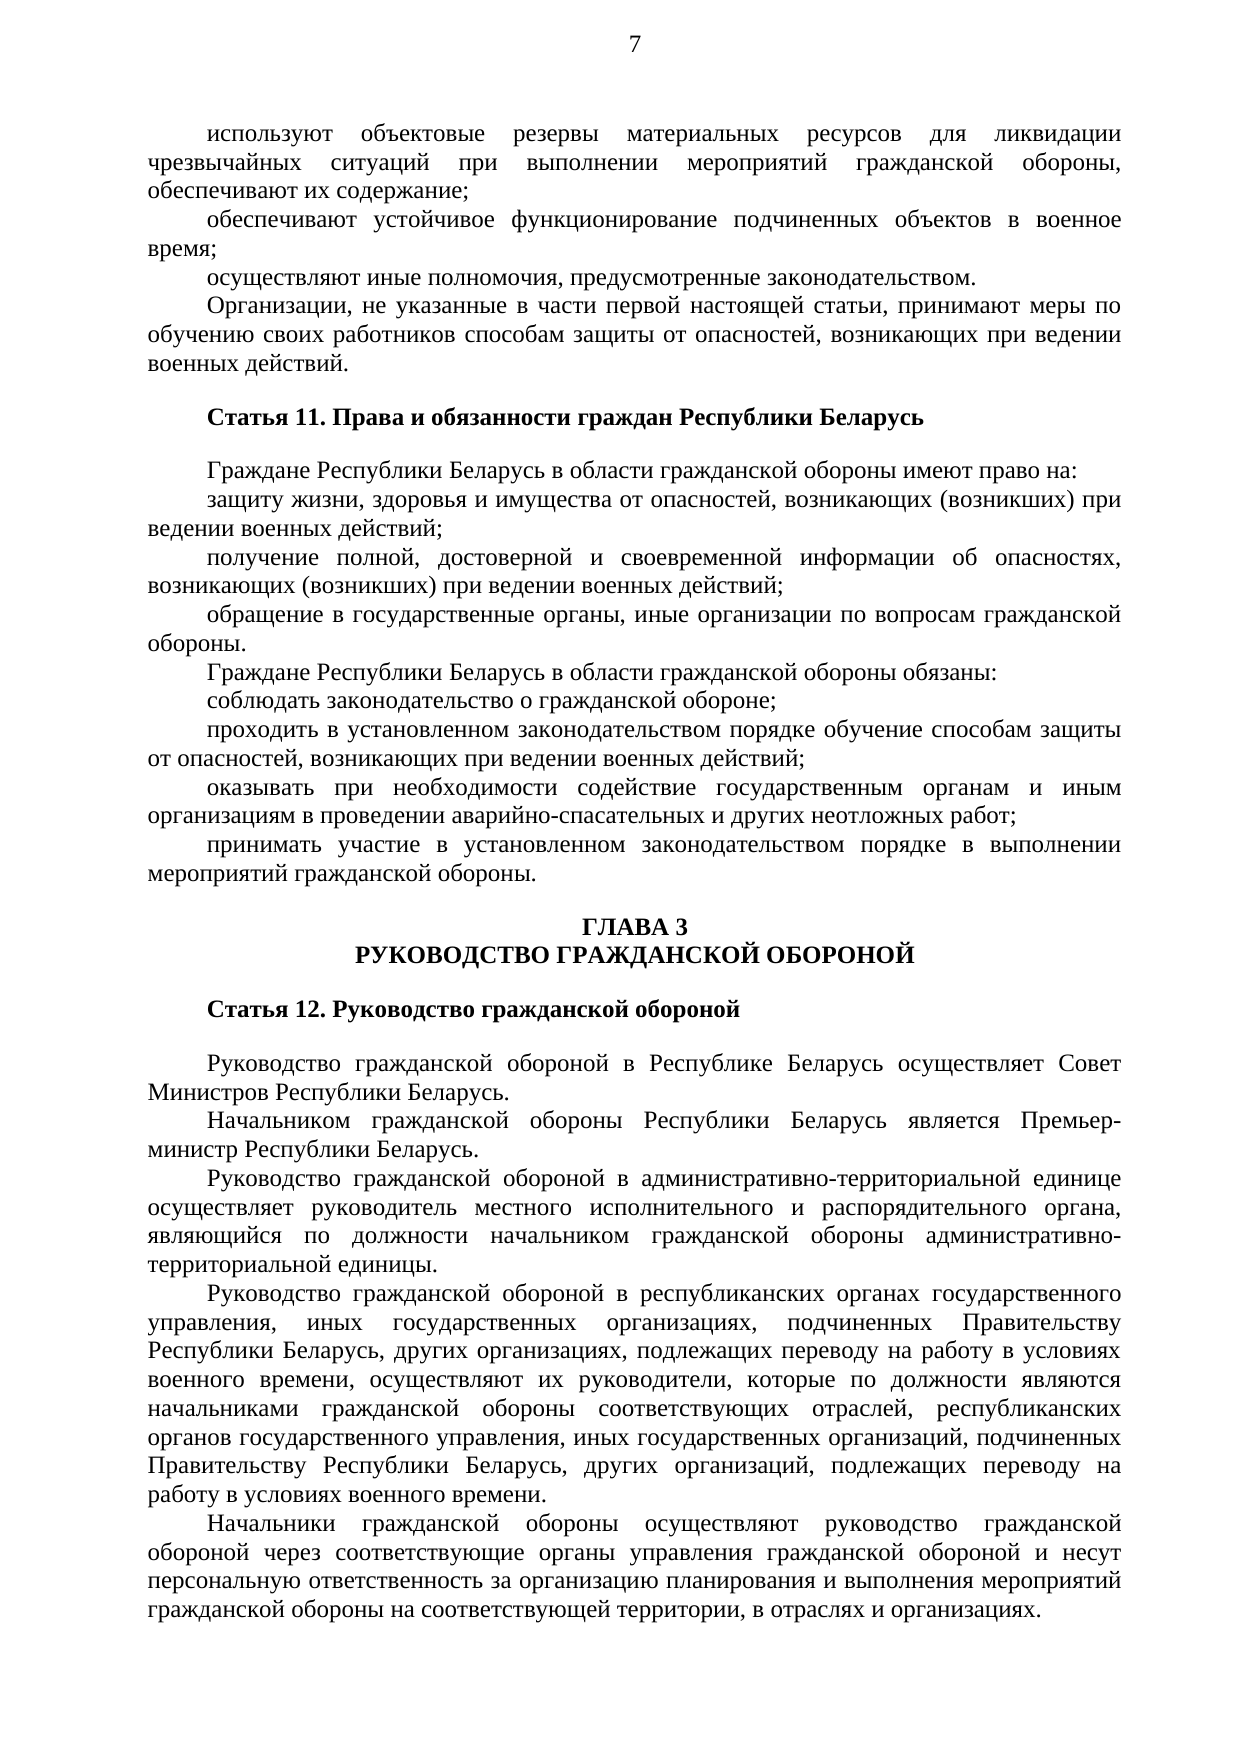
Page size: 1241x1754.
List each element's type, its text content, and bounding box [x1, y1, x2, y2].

text оказывать при необходимости содействие государственным органам и иным организациям в проведении аварийно-спасательных и других неотложных работ; [147, 772, 1122, 829]
text обращение в государственные органы, иные организации по вопросам гражданской обороны. [147, 599, 1122, 657]
text Начальником гражданской обороны Республики Беларусь является Премьер-министр Республики Беларусь. [147, 1106, 1122, 1163]
text ГЛАВА 3 РУКОВОДСТВО ГРАЖДАНСКОЙ ОБОРОНОЙ [147, 912, 1122, 969]
text используют объектовые резервы материальных ресурсов для ликвидации чрезвычайных ситуаций при выполнении мероприятий гражданской обороны, обеспечивают их содержание; [147, 118, 1122, 204]
text обеспечивают устойчивое функционирование подчиненных объектов в военное время; [147, 204, 1122, 262]
text осуществляют иные полномочия, предусмотренные законодательством. [147, 262, 1122, 291]
text Руководство гражданской обороной в административно-территориальной единице осуществляет руководитель местного исполнительного и распорядительного органа, являющийся по должности начальником гражданской обороны административно-территориальной единицы. [147, 1163, 1122, 1278]
text соблюдать законодательство о гражданской обороне; [147, 686, 1122, 714]
text Руководство гражданской обороной в Республике Беларусь осуществляет Совет Министров Республики Беларусь. [147, 1048, 1122, 1106]
text проходить в установленном законодательством порядке обучение способам защиты от опасностей, возникающих при ведении военных действий; [147, 714, 1122, 772]
text Граждане Республики Беларусь в области гражданской обороны обязаны: [147, 657, 1122, 686]
text Статья 11. Права и обязанности граждан Республики Беларусь [207, 402, 1122, 431]
text Руководство гражданской обороной в республиканских органах государственного управления, иных государственных организациях, подчиненных Правительству Республики Беларусь, других организациях, подлежащих переводу на работу в условиях военного времени, осуществляют их руководители, которые по должности являются начальниками гражданской обороны соответствующих отраслей, республиканских органов государственного управления, иных государственных организаций, подчиненных Правительству Республики Беларусь, других организаций, подлежащих переводу на работу в условиях военного времени. [147, 1278, 1122, 1508]
text Граждане Республики Беларусь в области гражданской обороны имеют право на: [147, 456, 1122, 484]
text Организации, не указанные в части первой настоящей статьи, принимают меры по обучению своих работников способам защиты от опасностей, возникающих при ведении военных действий. [147, 291, 1122, 377]
text принимать участие в установленном законодательством порядке в выполнении мероприятий гражданской обороны. [147, 829, 1122, 887]
text Статья 12. Руководство гражданской обороной [207, 994, 1122, 1023]
text получение полной, достоверной и своевременной информации об опасностях, возникающих (возникших) при ведении военных действий; [147, 542, 1122, 599]
text Начальники гражданской обороны осуществляют руководство гражданской обороной через соответствующие органы управления гражданской обороной и несут персональную ответственность за организацию планирования и выполнения мероприятий гражданской обороны на соответствующей территории, в отраслях и организациях. [147, 1508, 1122, 1623]
text защиту жизни, здоровья и имущества от опасностей, возникающих (возникших) при ведении военных действий; [147, 484, 1122, 542]
